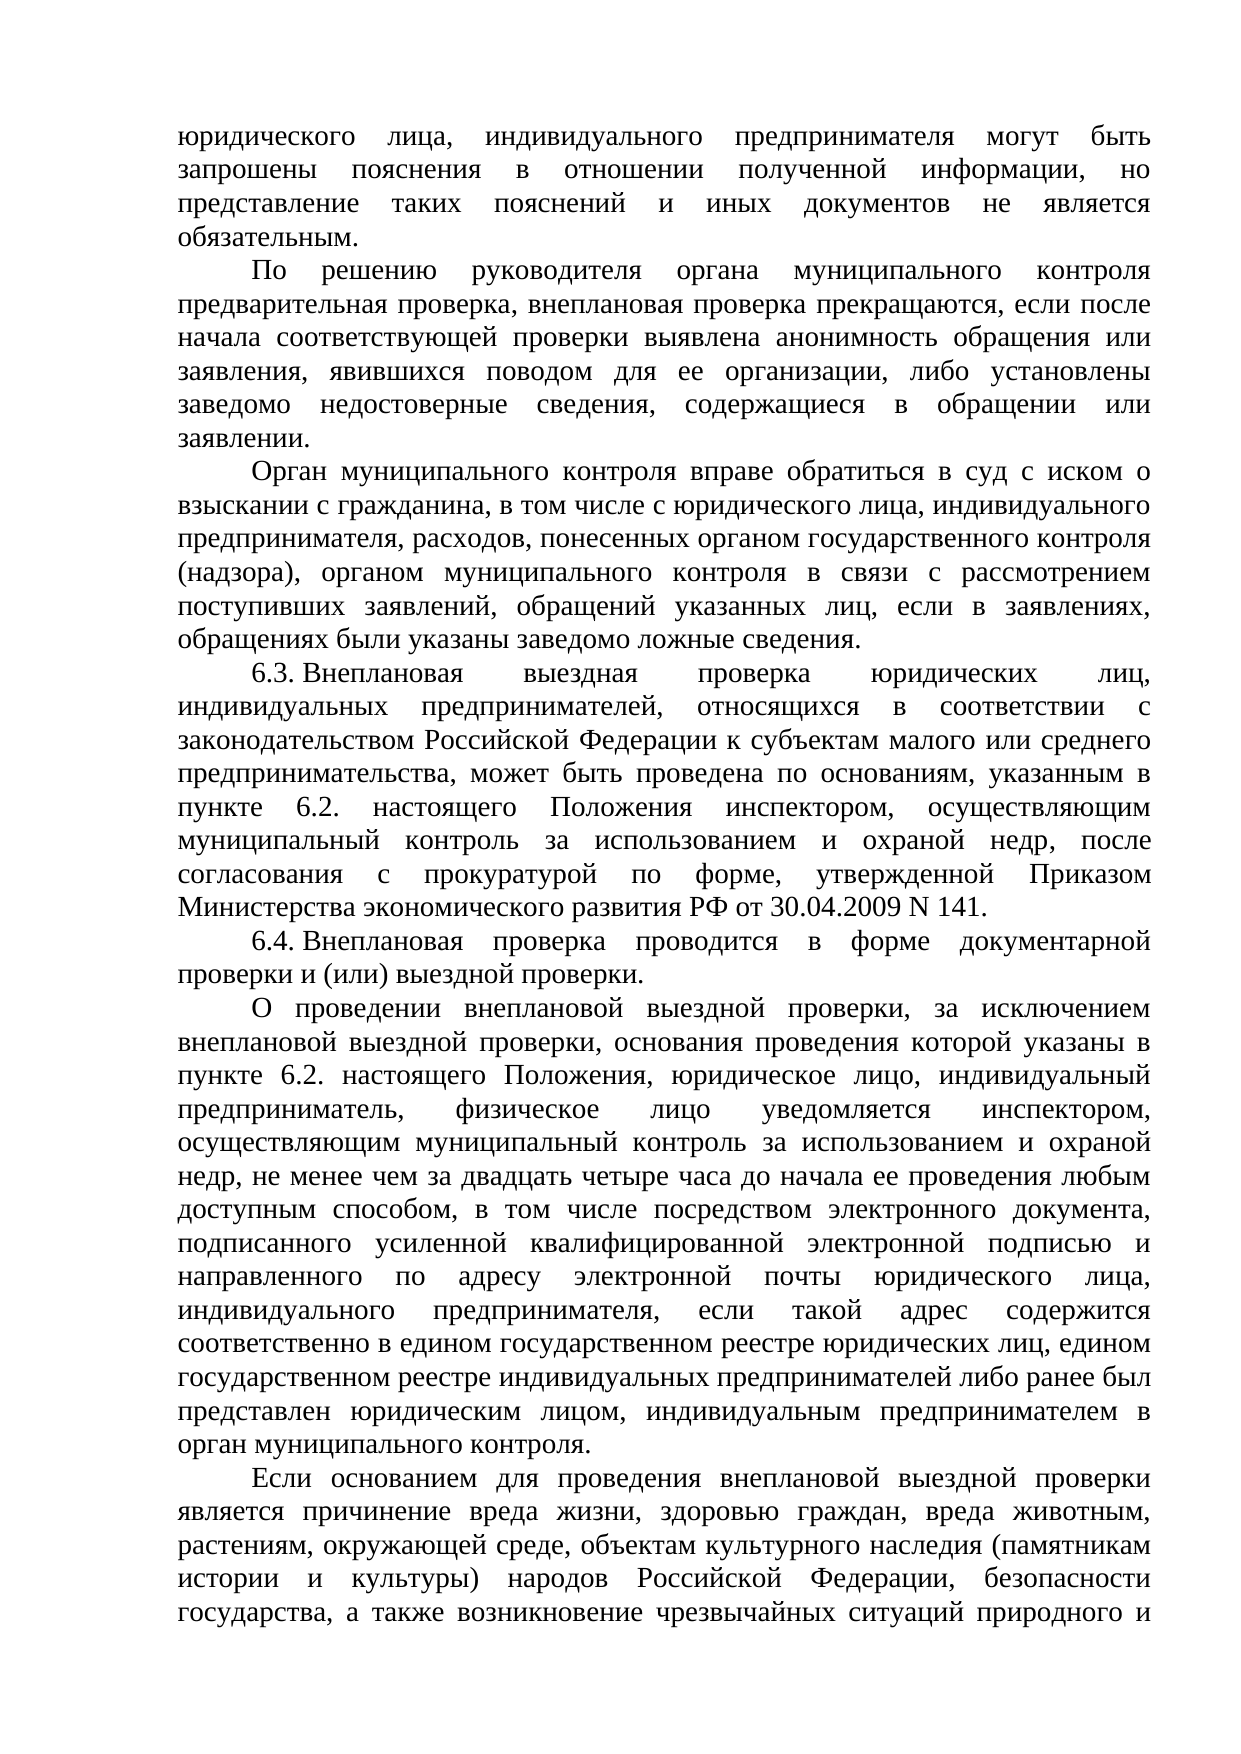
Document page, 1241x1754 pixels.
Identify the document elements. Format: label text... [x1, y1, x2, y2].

text По решению руководителя органа муниципального контроля предварительная проверка, внеплановая проверка прекращаются, если после начала соответствующей проверки выявлена анонимность обращения или заявления, явившихся поводом для ее организации, либо установлены заведомо недостоверные сведения, содержащиеся в обращении или заявлении. [177, 252, 1152, 453]
text О проведении внеплановой выездной проверки, за исключением внеплановой выездной проверки, основания проведения которой указаны в пункте 6.2. настоящего Положения, юридическое лицо, индивидуальный предприниматель, физическое лицо уведомляется инспектором, осуществляющим муниципальный контроль за использованием и охраной недр, не менее чем за двадцать четыре часа до начала ее проведения любым доступным способом, в том числе посредством электронного документа, подписанного усиленной квалифицированной электронной подписью и направленного по адресу электронной почты юридического лица, индивидуального предпринимателя, если такой адрес содержится соответственно в едином государственном реестре юридических лиц, едином государственном реестре индивидуальных предпринимателей либо ранее был представлен юридическим лицом, индивидуальным предпринимателем в орган муниципального контроля. [177, 990, 1152, 1460]
text 6.4. Внеплановая проверка проводится в форме документарной проверки и (или) выездной проверки. [177, 923, 1152, 990]
text 6.3. Внеплановая выездная проверка юридических лиц, индивидуальных предпринимателей, относящихся в соответствии с законодательством Российской Федерации к субъектам малого или среднего предпринимательства, может быть проведена по основаниям, указанным в пункте 6.2. настоящего Положения инспектором, осуществляющим муниципальный контроль за использованием и охраной недр, после согласования с прокуратурой по форме, утвержденной Приказом Министерства экономического развития РФ от 30.04.2009 N 141. [177, 655, 1152, 923]
text Орган муниципального контроля вправе обратиться в суд с иском о взыскании с гражданина, в том числе с юридического лица, индивидуального предпринимателя, расходов, понесенных органом государственного контроля (надзора), органом муниципального контроля в связи с рассмотрением поступивших заявлений, обращений указанных лиц, если в заявлениях, обращениях были указаны заведомо ложные сведения. [177, 453, 1152, 655]
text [177, 1460, 1152, 1627]
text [177, 118, 1152, 252]
